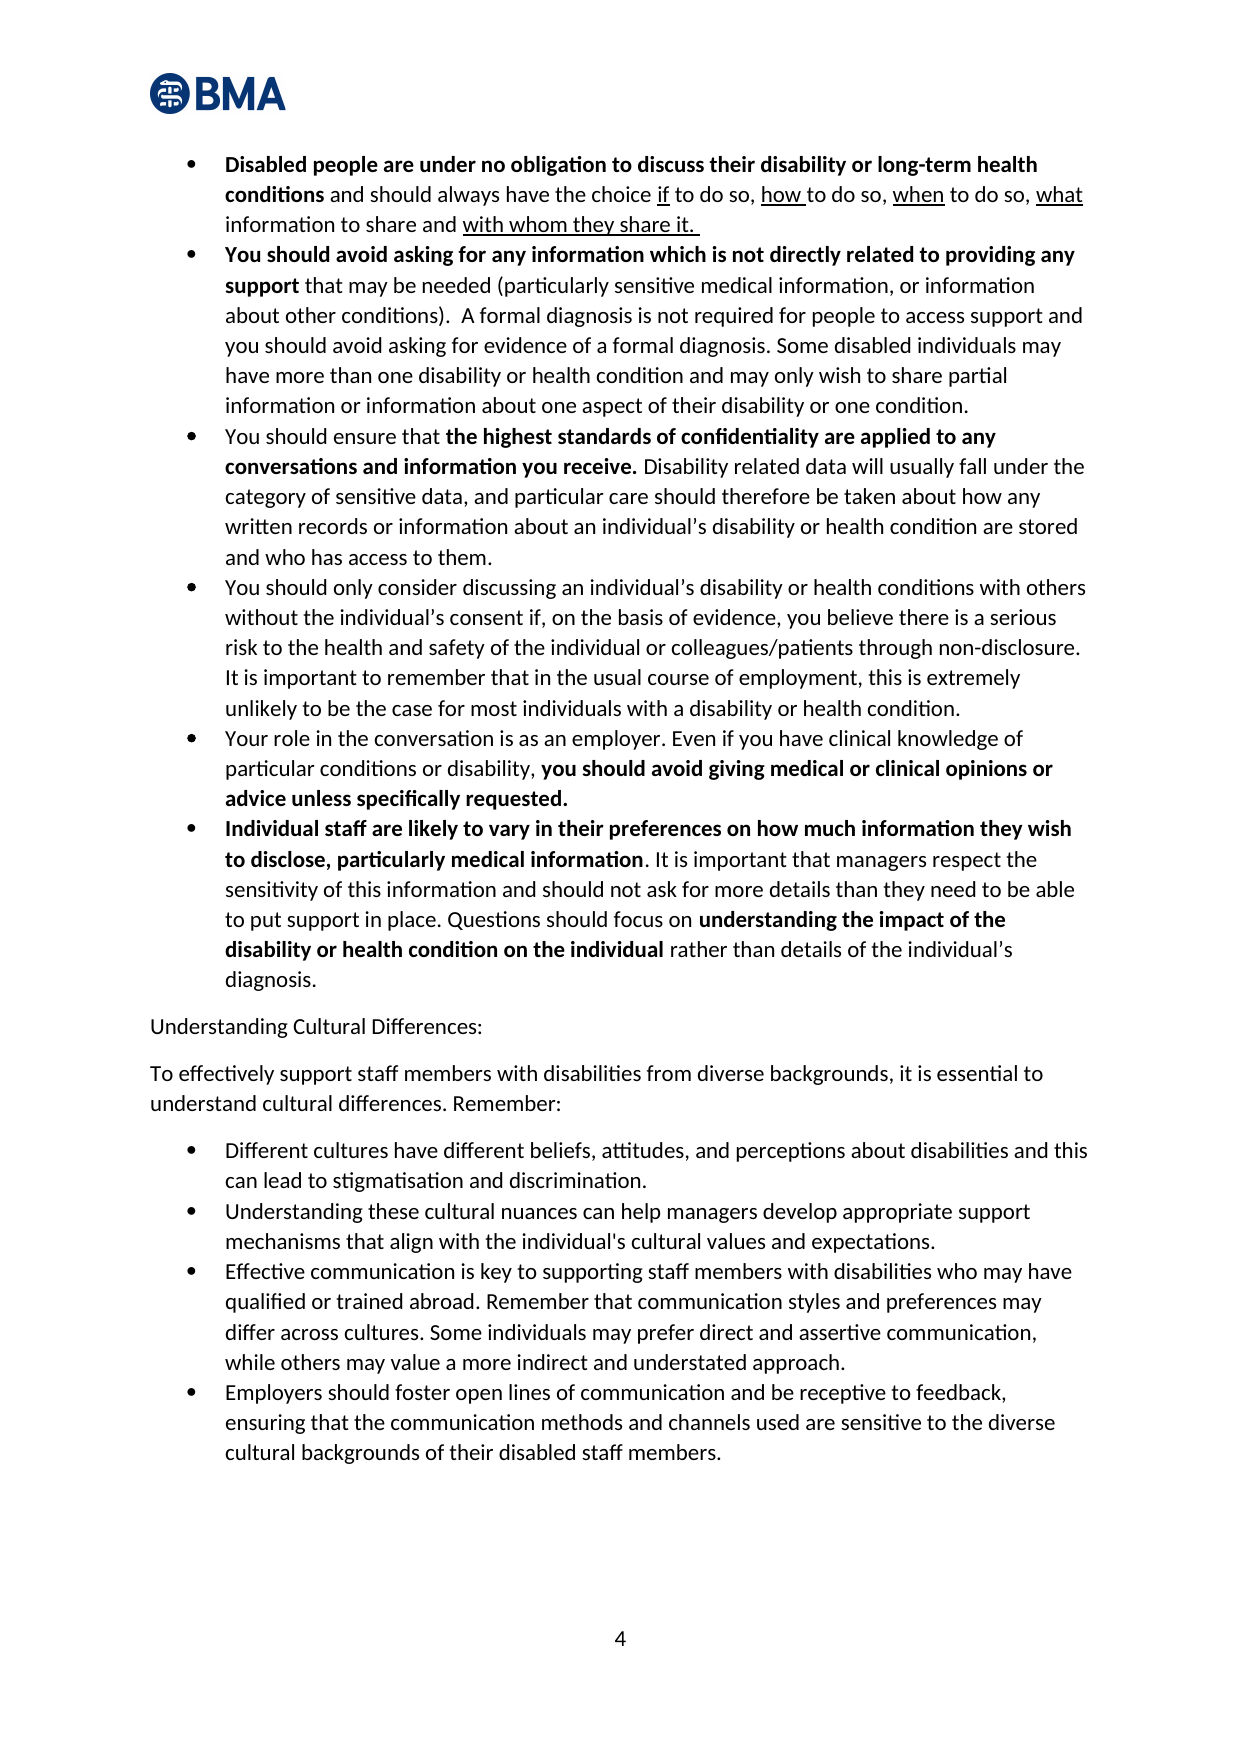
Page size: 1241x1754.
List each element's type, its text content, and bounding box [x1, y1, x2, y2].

list Employers should foster open lines of communication and be receptive to feedback, ensuring that the communication methods and channels used are sensitive to the diverse cultural backgrounds of their disabled staff members. [187, 1378, 1090, 1467]
list Your role in the conversation is as an employer. Even if you have clinical knowledge of particular conditions or disability, you should avoid giving medical or clinical opinions or advice unless specifically requested. [187, 724, 1090, 812]
picture [150, 73, 286, 114]
list You should only consider discussing an individual’s disability or health conditions with others without the individual’s consent if, on the basis of evidence, you believe there is a serious risk to the health and safety of the individual or colleagues/patients through non-disclosure. It is important to remember that in the usual course of employment, this is extremely unlikely to be the case for most individuals with a disability or health condition. [187, 573, 1090, 722]
list Disabled people are under no obligation to discuss their disability or long-term health conditions and should always have the choice if to do so, how to do so, when to do so, what information to share and with whom they share it. [187, 150, 1090, 238]
text To effectively support staff members with disabilities from diverse backgrounds, it is essential to understand cultural differences. Remember: [150, 1059, 1090, 1118]
list You should ensure that the highest standards of confidentiality are applied to any conversations and information you receive. Disability related data will usually fall under the category of sensitive data, and particular care should therefore be taken about how any written records or information about an individual’s disability or health condition are stored and who has access to them. [187, 422, 1090, 571]
list Different cultures have different beliefs, attitudes, and perceptions about disabilities and this can lead to stigmatisation and discrimination. [187, 1136, 1090, 1195]
list You should avoid asking for any information which is not directly related to providing any support that may be needed (particularly sensitive medical information, or information about other conditions). A formal diagnosis is not required for people to access support and you should avoid asking for evidence of a formal diagnosis. Some disabled individuals may have more than one disability or health condition and may only wish to share partial information or information about one aspect of their disability or one condition. [187, 241, 1090, 420]
text Understanding Cultural Differences: [150, 1012, 1090, 1041]
list Understanding these cultural nuances can help managers develop appropriate support mechanisms that align with the individual's cultural values and expectations. [187, 1197, 1090, 1255]
list Individual staff are likely to vary in their preferences on how much information they wish to disclose, particularly medical information. It is important that managers respect the sensitivity of this information and should not ask for more details than they need to be able to put support in place. Questions should focus on understanding the impact of the disability or health condition on the individual rather than details of the individual’s diagnosis. [187, 814, 1090, 994]
list Effective communication is key to supporting staff members with disabilities who may have qualified or trained abroad. Remember that communication styles and preferences may differ across cultures. Some individuals may prefer direct and assertive communication, while others may value a more indirect and understated approach. [187, 1257, 1090, 1376]
